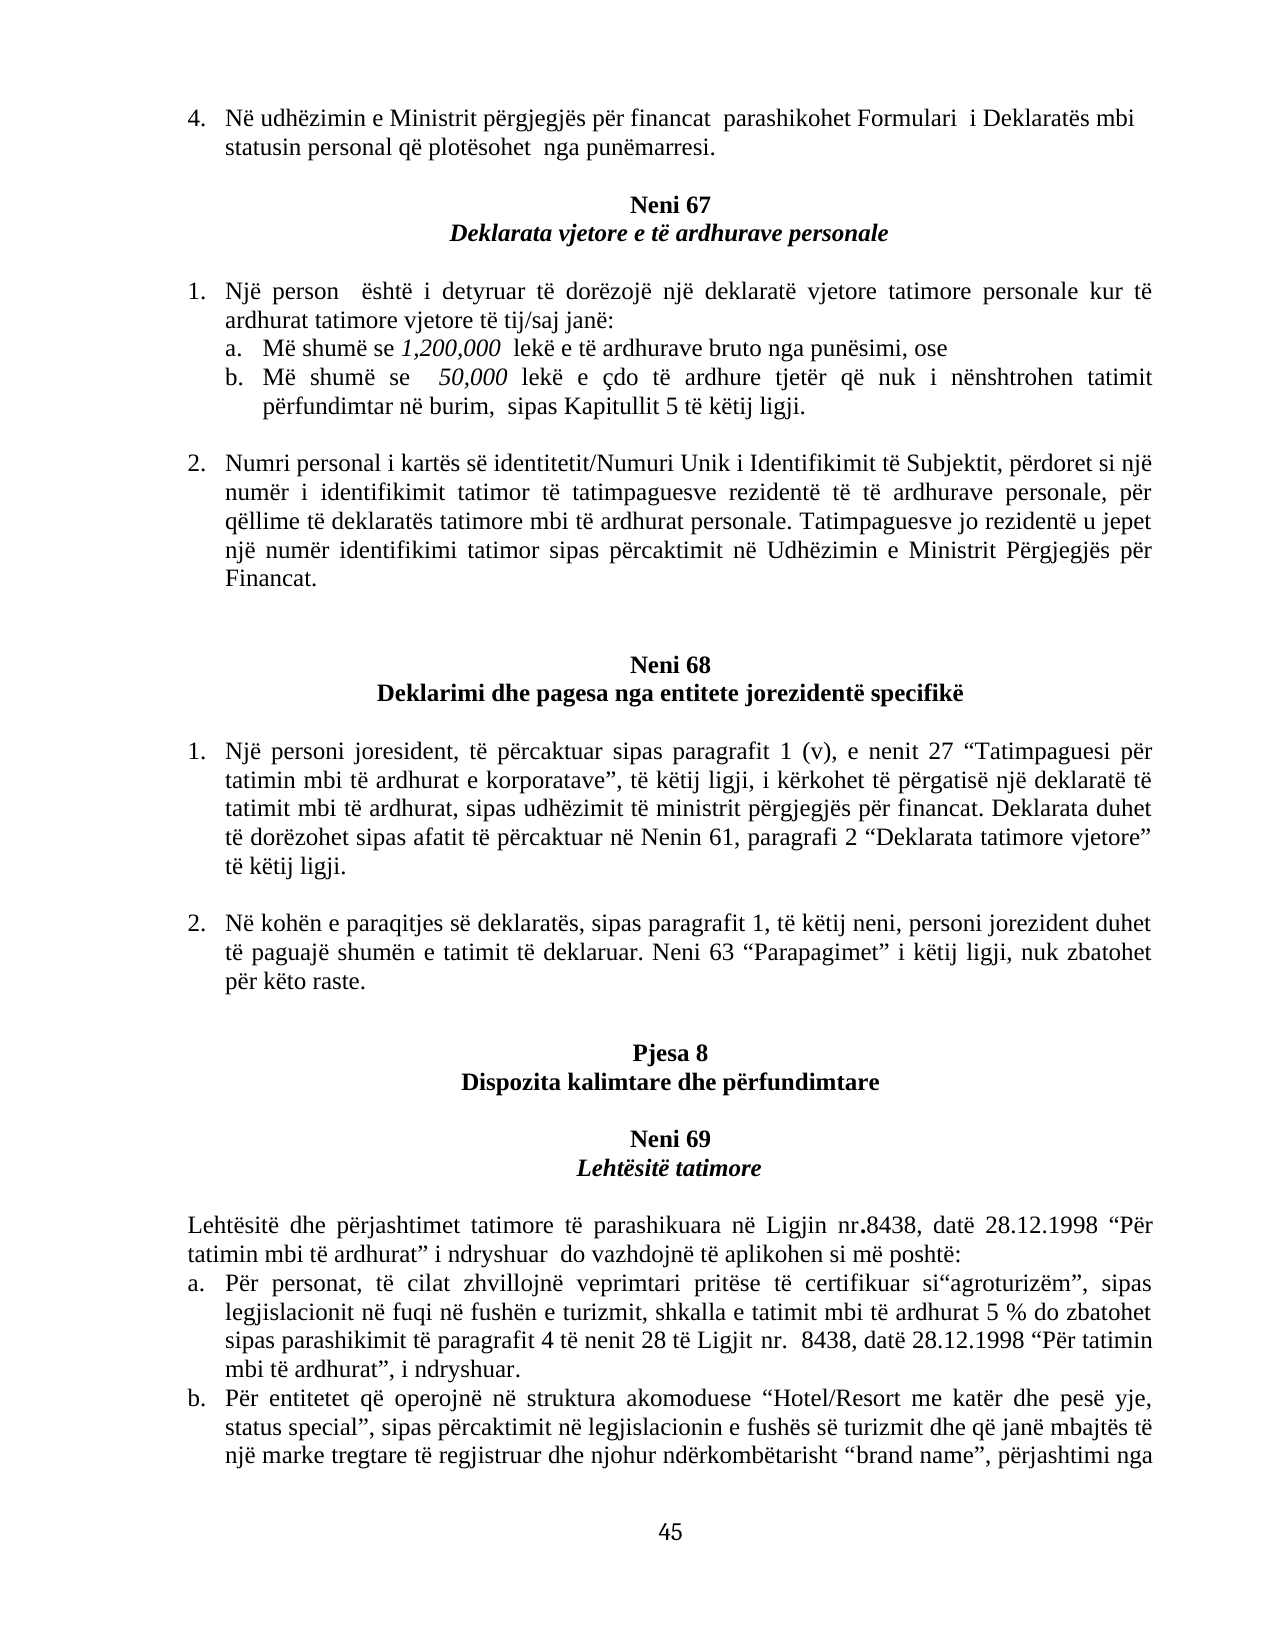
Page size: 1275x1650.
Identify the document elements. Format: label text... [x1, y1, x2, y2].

text Deklarimi dhe pagesa nga entitete jorezidentë specifikë [187, 678, 1153, 707]
list Më shumë se 1,200,000 lekë e të ardhurave bruto nga punësimi, ose [225, 333, 1153, 362]
text Deklarata vjetore e të ardhurave personale [187, 218, 1153, 247]
text Lehtësitë dhe përjashtimet tatimore të parashikuara në Ligjin nr.8438, datë 28.12.1998 “Për tatimin mbi të ardhurat” i ndryshuar do vazhdojnë të aplikohen si më poshtë: [187, 1211, 1153, 1268]
list Për personat, të cilat zhvillojnë veprimtari pritëse të certifikuar si“agroturizëm”, sipas legjislacionit në fuqi në fushën e turizmit, shkalla e tatimit mbi të ardhurat 5 % do zbatohet sipas parashikimit të paragrafit 4 të nenit 28 të Ligjit nr. 8438, datë 28.12.1998 “Për tatimin mbi të ardhurat”, i ndryshuar. [187, 1268, 1153, 1383]
list Një person është i detyruar të dorëzojë një deklaratë vjetore tatimore personale kur të ardhurat tatimore vjetore të tij/saj janë: [187, 276, 1153, 333]
list Në udhëzimin e Ministrit përgjegjës për financat parashikohet Formulari i Deklaratës mbi statusin personal që plotësohet nga punëmarresi. [187, 103, 1153, 161]
text Dispozita kalimtare dhe përfundimtare [187, 1067, 1153, 1096]
text Neni 69 [187, 1124, 1153, 1153]
text Neni 67 [187, 190, 1153, 218]
list Një personi joresident, të përcaktuar sipas paragrafit 1 (v), e nenit 27 “Tatimpaguesi për tatimin mbi të ardhurat e korporatave”, të këtij ligji, i kërkohet të përgatisë një deklaratë të tatimit mbi të ardhurat, sipas udhëzimit të ministrit përgjegjës për financat. Deklarata duhet të dorëzohet sipas afatit të përcaktuar në Nenin 61, paragrafi 2 “Deklarata tatimore vjetore” të këtij ligji. [187, 736, 1153, 880]
text Pjesa 8 [187, 1038, 1153, 1067]
list Numri personal i kartës së identitetit/Numuri Unik i Identifikimit të Subjektit, përdoret si një numër i identifikimit tatimor të tatimpaguesve rezidentë të të ardhurave personale, për qëllime të deklaratës tatimore mbi të ardhurat personale. Tatimpaguesve jo rezidentë u jepet një numër identifikimi tatimor sipas përcaktimit në Udhëzimin e Ministrit Përgjegjës për Financat. [187, 448, 1153, 592]
text Lehtësitë tatimore [187, 1153, 1153, 1182]
text Neni 68 [187, 650, 1153, 678]
list Më shumë se 50,000 lekë e çdo të ardhure tjetër që nuk i nënshtrohen tatimit përfundimtar në burim, sipas Kapitullit 5 të këtij ligji. [225, 362, 1153, 420]
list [187, 1383, 1153, 1469]
list Në kohën e paraqitjes së deklaratës, sipas paragrafit 1, të këtij neni, personi jorezident duhet të paguajë shumën e tatimit të deklaruar. Neni 63 “Parapagimet” i këtij ligji, nuk zbatohet për këto raste. [187, 908, 1153, 995]
